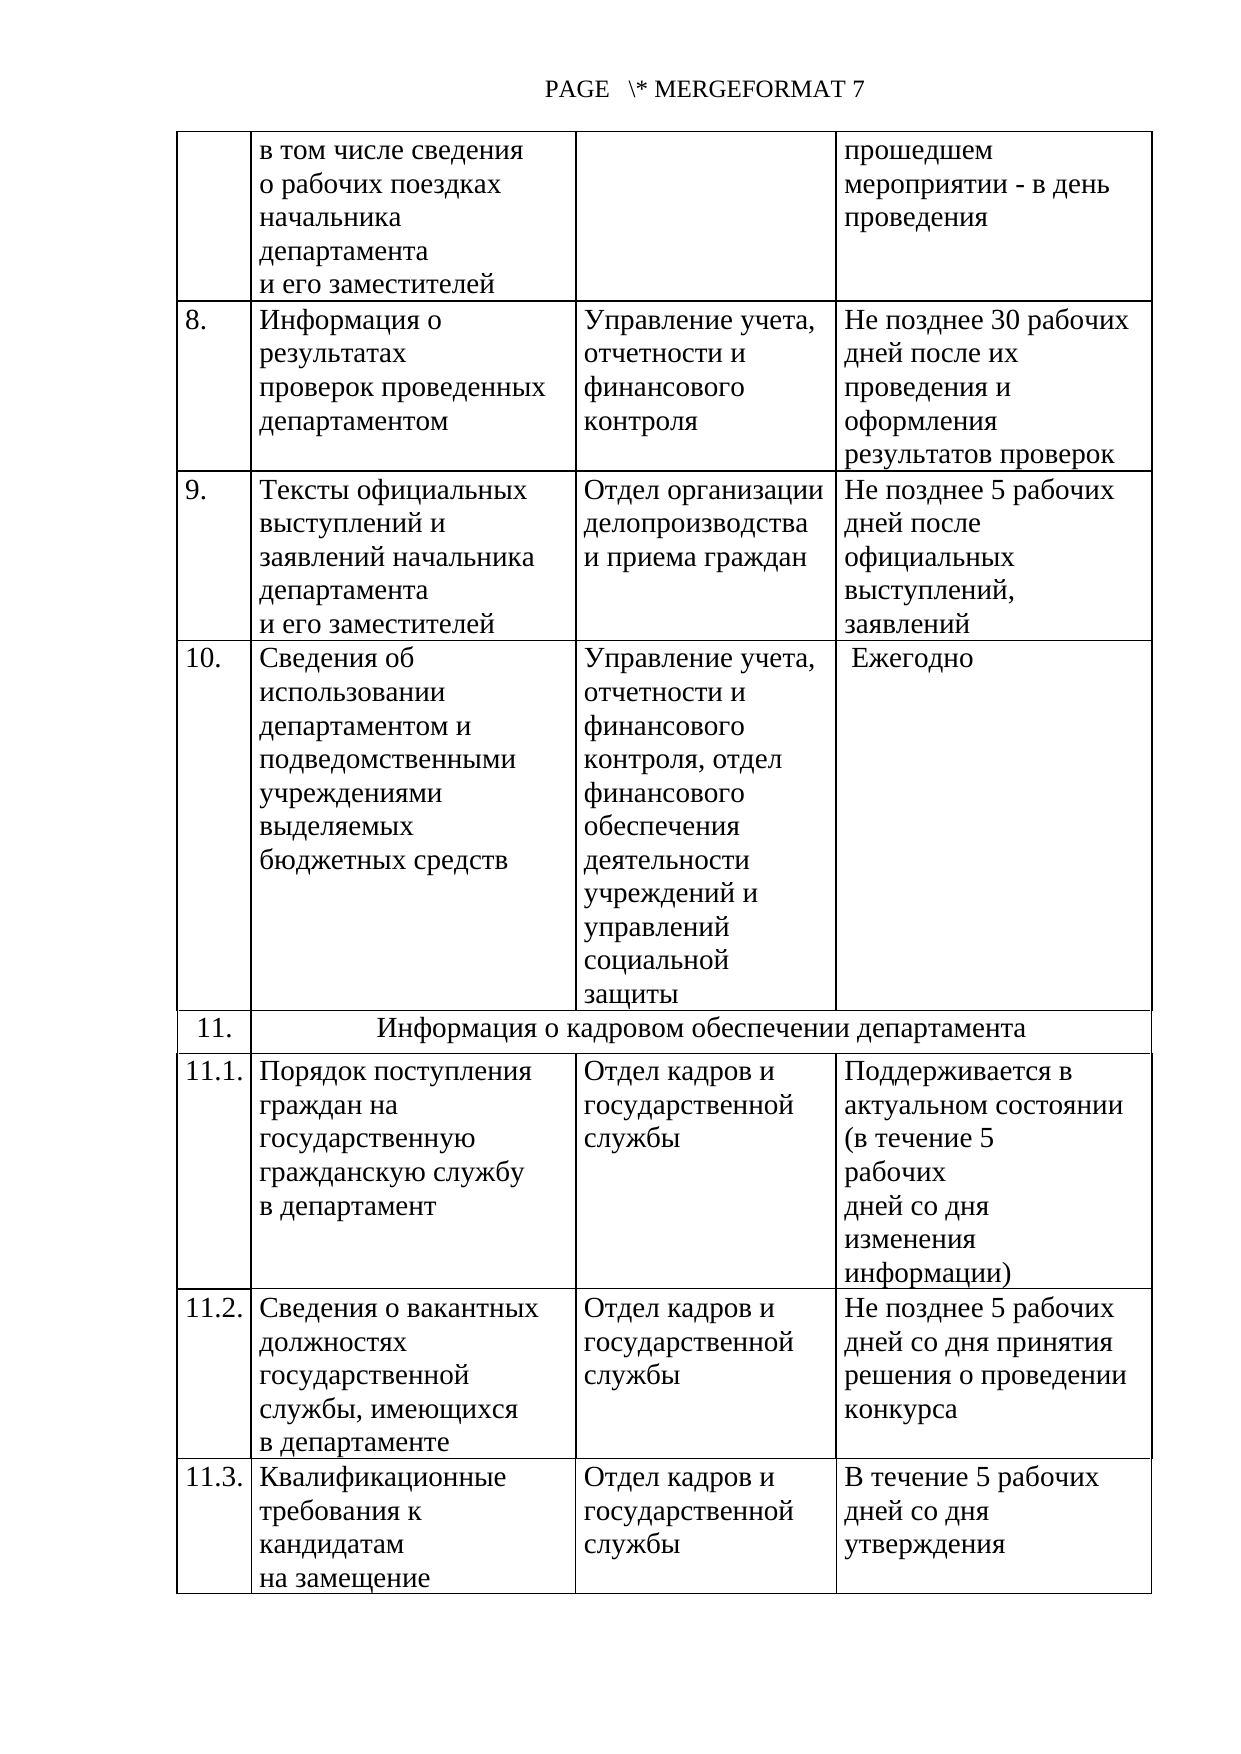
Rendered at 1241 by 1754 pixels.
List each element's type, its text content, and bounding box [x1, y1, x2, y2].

table_cell 10. [178, 641, 250, 1009]
table_cell Информация о результатах проверок проведенных департаментом [252, 302, 575, 470]
table_cell 9. [178, 472, 250, 639]
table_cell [837, 1458, 1151, 1593]
table_cell Управление учета, отчетности и финансового контроля [577, 302, 835, 470]
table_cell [577, 132, 835, 300]
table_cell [252, 132, 575, 300]
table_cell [837, 132, 1151, 300]
table_cell Порядок поступления граждан на государственную гражданскую службу в департамент [252, 1054, 575, 1288]
table_cell Сведения о вакантных должностях государственной службы, имеющихся в департаменте [252, 1289, 575, 1458]
table_cell Не позднее 30 рабочих дней после их проведения и оформления результатов проверок [837, 302, 1151, 470]
table_cell 11. [178, 1011, 250, 1052]
table_cell 11.2. [178, 1290, 250, 1458]
table_cell Тексты официальных выступлений и заявлений начальника департамента и его заместителей [252, 472, 575, 639]
table_cell Поддерживается в актуальном состоянии (в течение 5 рабочих дней со дня изменения информации) [837, 1053, 1151, 1288]
table_cell 8. [178, 302, 250, 470]
table_cell Отдел кадров и государственной службы [577, 1289, 835, 1458]
table_cell Отдел кадров и государственной службы [577, 1054, 835, 1288]
table_cell Не позднее 5 рабочих дней со дня принятия решения о проведении конкурса [837, 1289, 1151, 1458]
table_cell Управление учета, отчетности и финансового контроля, отдел финансового обеспечения деятельности учреждений и управлений социальной защиты [577, 641, 835, 1009]
table_cell Отдел организации делопроизводства и приема граждан [577, 472, 835, 639]
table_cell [252, 1459, 575, 1593]
table_cell 11.1. [178, 1054, 250, 1288]
table_cell 7. [178, 132, 250, 300]
table_cell 11.3. [178, 1459, 251, 1593]
table_cell Ежегодно [837, 641, 1151, 1009]
table_cell Сведения об использовании департаментом и подведомственными учреждениями выделяемых бюджетных средств [252, 641, 575, 1009]
table_cell Не позднее 5 рабочих дней после официальных выступлений, заявлений [837, 472, 1151, 639]
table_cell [576, 1459, 836, 1593]
table_cell Информация о кадровом обеспечении департамента [252, 1010, 1151, 1052]
